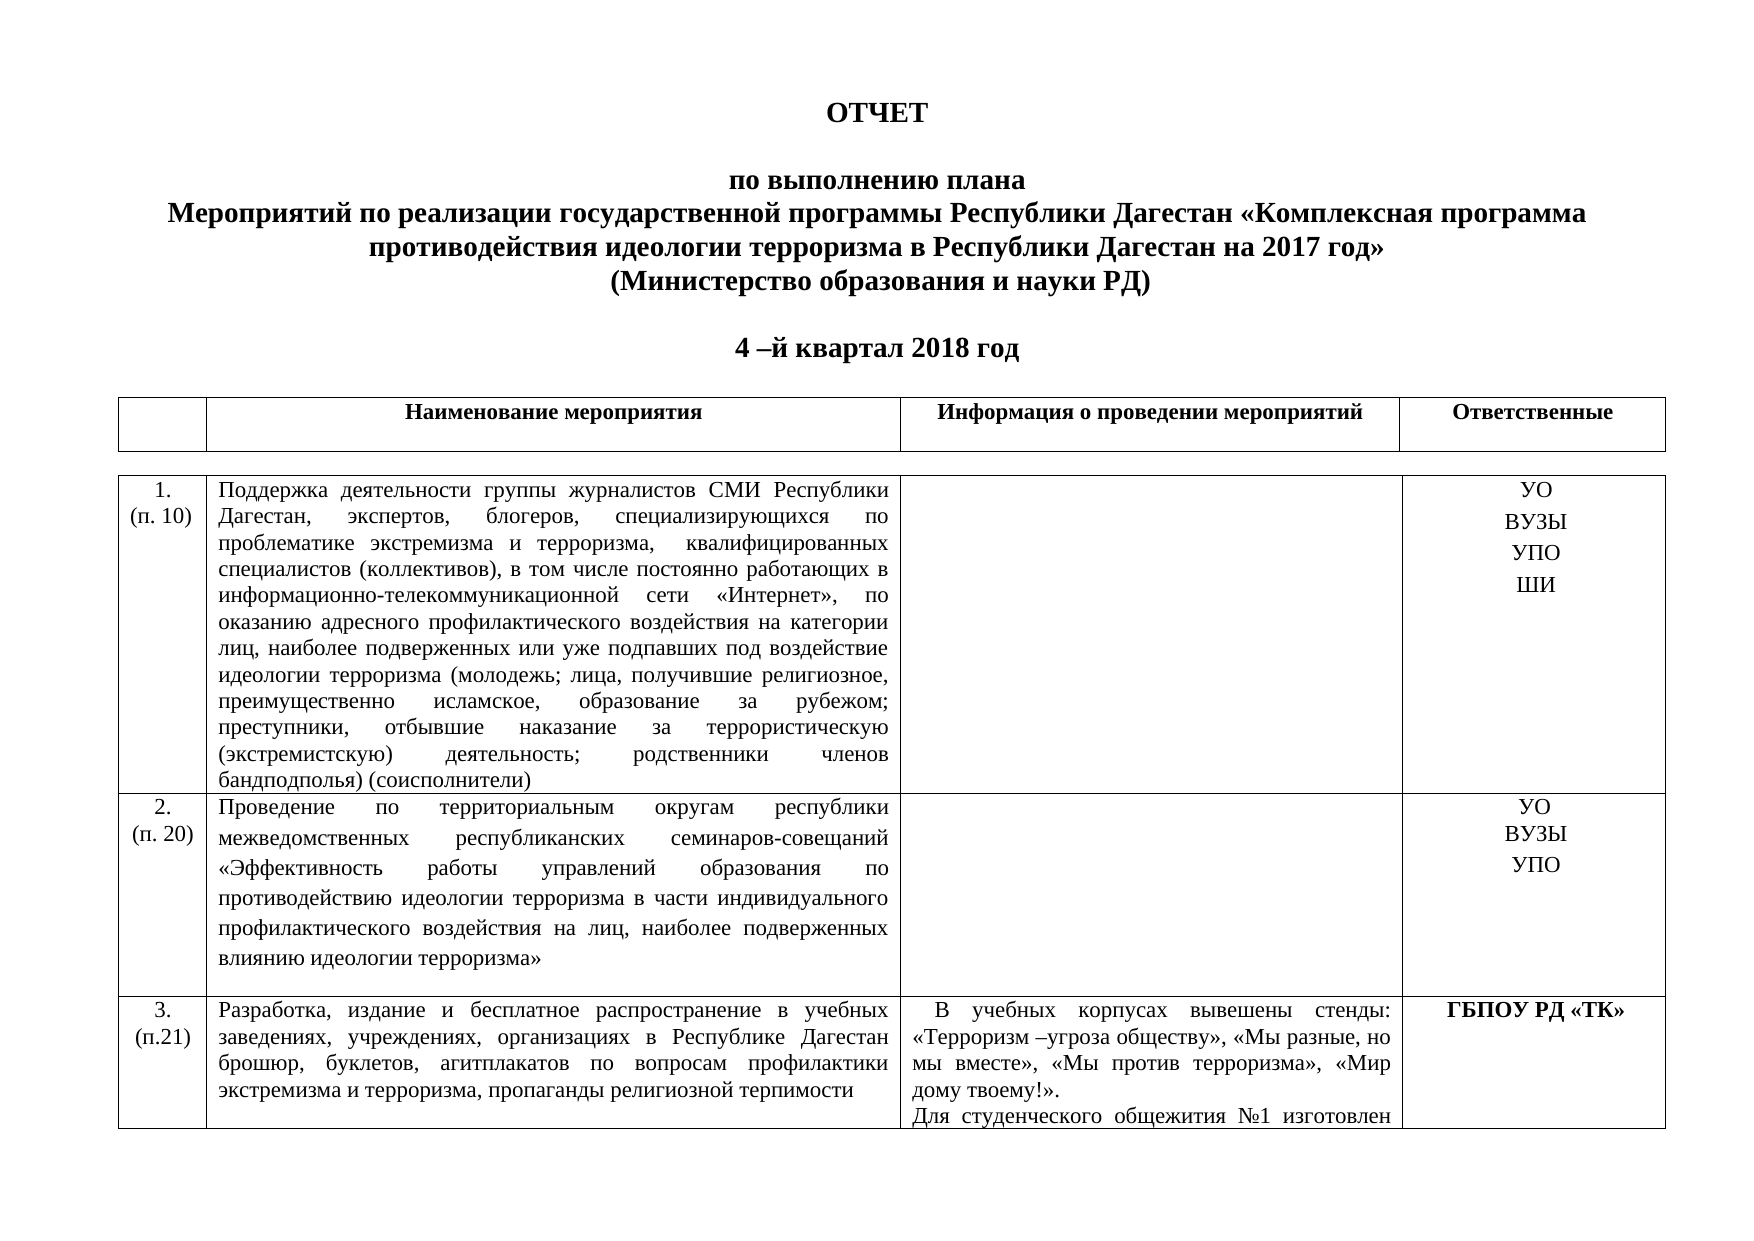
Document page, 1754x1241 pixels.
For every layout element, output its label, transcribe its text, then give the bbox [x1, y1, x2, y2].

text 4 –й квартал 2018 год [118, 330, 1636, 363]
table_header Ответственные [1400, 398, 1665, 451]
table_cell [901, 997, 1402, 1128]
table_cell 3. (п.21) [119, 997, 206, 1128]
table_header Наименование мероприятия [207, 398, 900, 451]
table_header Поддержка деятельности группы журналистов СМИ Республики Дагестан, экспертов, блогеров, специализирующихся по проблематике экстремизма и терроризма, квалифицированных специалистов (коллективов), в том числе постоянно работающих в информационно-телекоммуникационной сети «Интернет», по оказанию адресного профилактического воздействия на категории лиц, наиболее подверженных или уже подпавших под воздействие идеологии терроризма (молодежь; лица, получившие религиозное, преимущественно исламское, образование за рубежом; преступники, отбывшие наказание за террористическую (экстремистскую) деятельность; родственники членов бандподполья) (соисполнители) [207, 476, 900, 792]
table_header Информация о проведении мероприятий [901, 398, 1399, 451]
table_header [901, 476, 1402, 792]
table_header [119, 398, 206, 451]
text (Министерство образования и науки РД) [118, 263, 1636, 296]
table_cell [901, 794, 1402, 996]
text по выполнению плана [118, 162, 1636, 196]
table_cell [207, 997, 900, 1128]
text ОТЧЕТ [118, 95, 1636, 128]
table_cell 2. (п. 20) [119, 794, 206, 996]
table_cell УО ВУЗЫ УПО [1403, 794, 1665, 996]
table_header 1. (п. 10) [119, 476, 206, 792]
table_cell Проведение по территориальным округам республики межведомственных республиканских семинаров-совещаний «Эффективность работы управлений образования по противодействию идеологии терроризма в части индивидуального профилактического воздействия на лиц, наиболее подверженных влиянию идеологии терроризма» [207, 794, 900, 996]
text Мероприятий по реализации государственной программы Республики Дагестан «Комплексная программа противодействия идеологии терроризма в Республики Дагестан на 2017 год» [118, 196, 1636, 263]
table_header УО ВУЗЫ УПО ШИ [1403, 476, 1665, 792]
table_cell ГБПОУ РД «ТК» [1403, 997, 1665, 1128]
